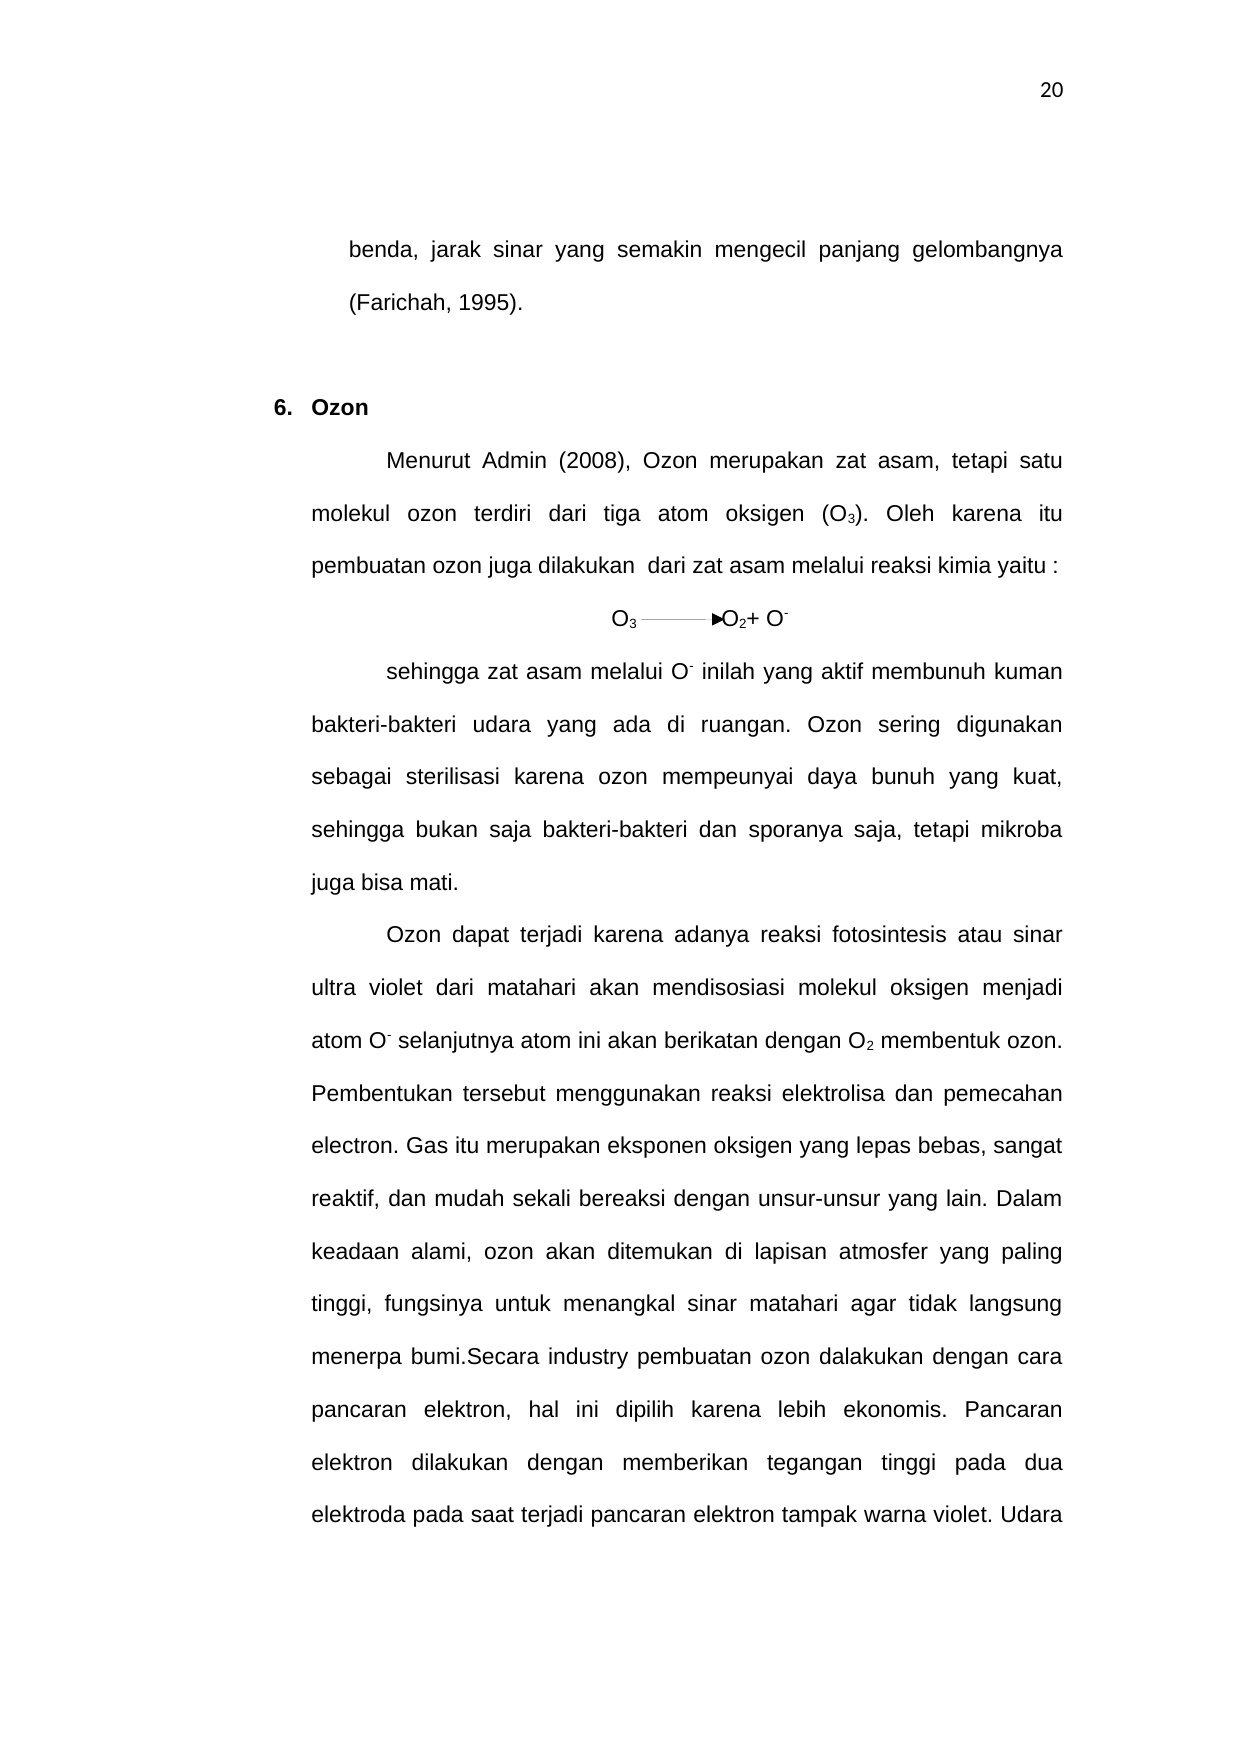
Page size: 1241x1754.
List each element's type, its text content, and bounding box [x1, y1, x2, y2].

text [311, 921, 1063, 1528]
text Menurut Admin (2008), Ozon merupakan zat asam, tetapi satu molekul ozon terdiri dari tiga atom oksigen (O3). Oleh karena itu pembuatan ozon juga dilakukan dari zat asam melalui reaksi kimia yaitu : [311, 447, 1063, 579]
text sehingga zat asam melalui O- inilah yang aktif membunuh kuman bakteri-bakteri udara yang ada di ruangan. Ozon sering digunakan sebagai sterilisasi karena ozon mempeunyai daya bunuh yang kuat, sehingga bukan saja bakteri-bakteri dan sporanya saja, tetapi mikroba juga bisa mati. [311, 658, 1063, 895]
list Ozon [274, 394, 1063, 421]
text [349, 236, 1063, 315]
text O3 O2+ O- [536, 605, 1063, 632]
